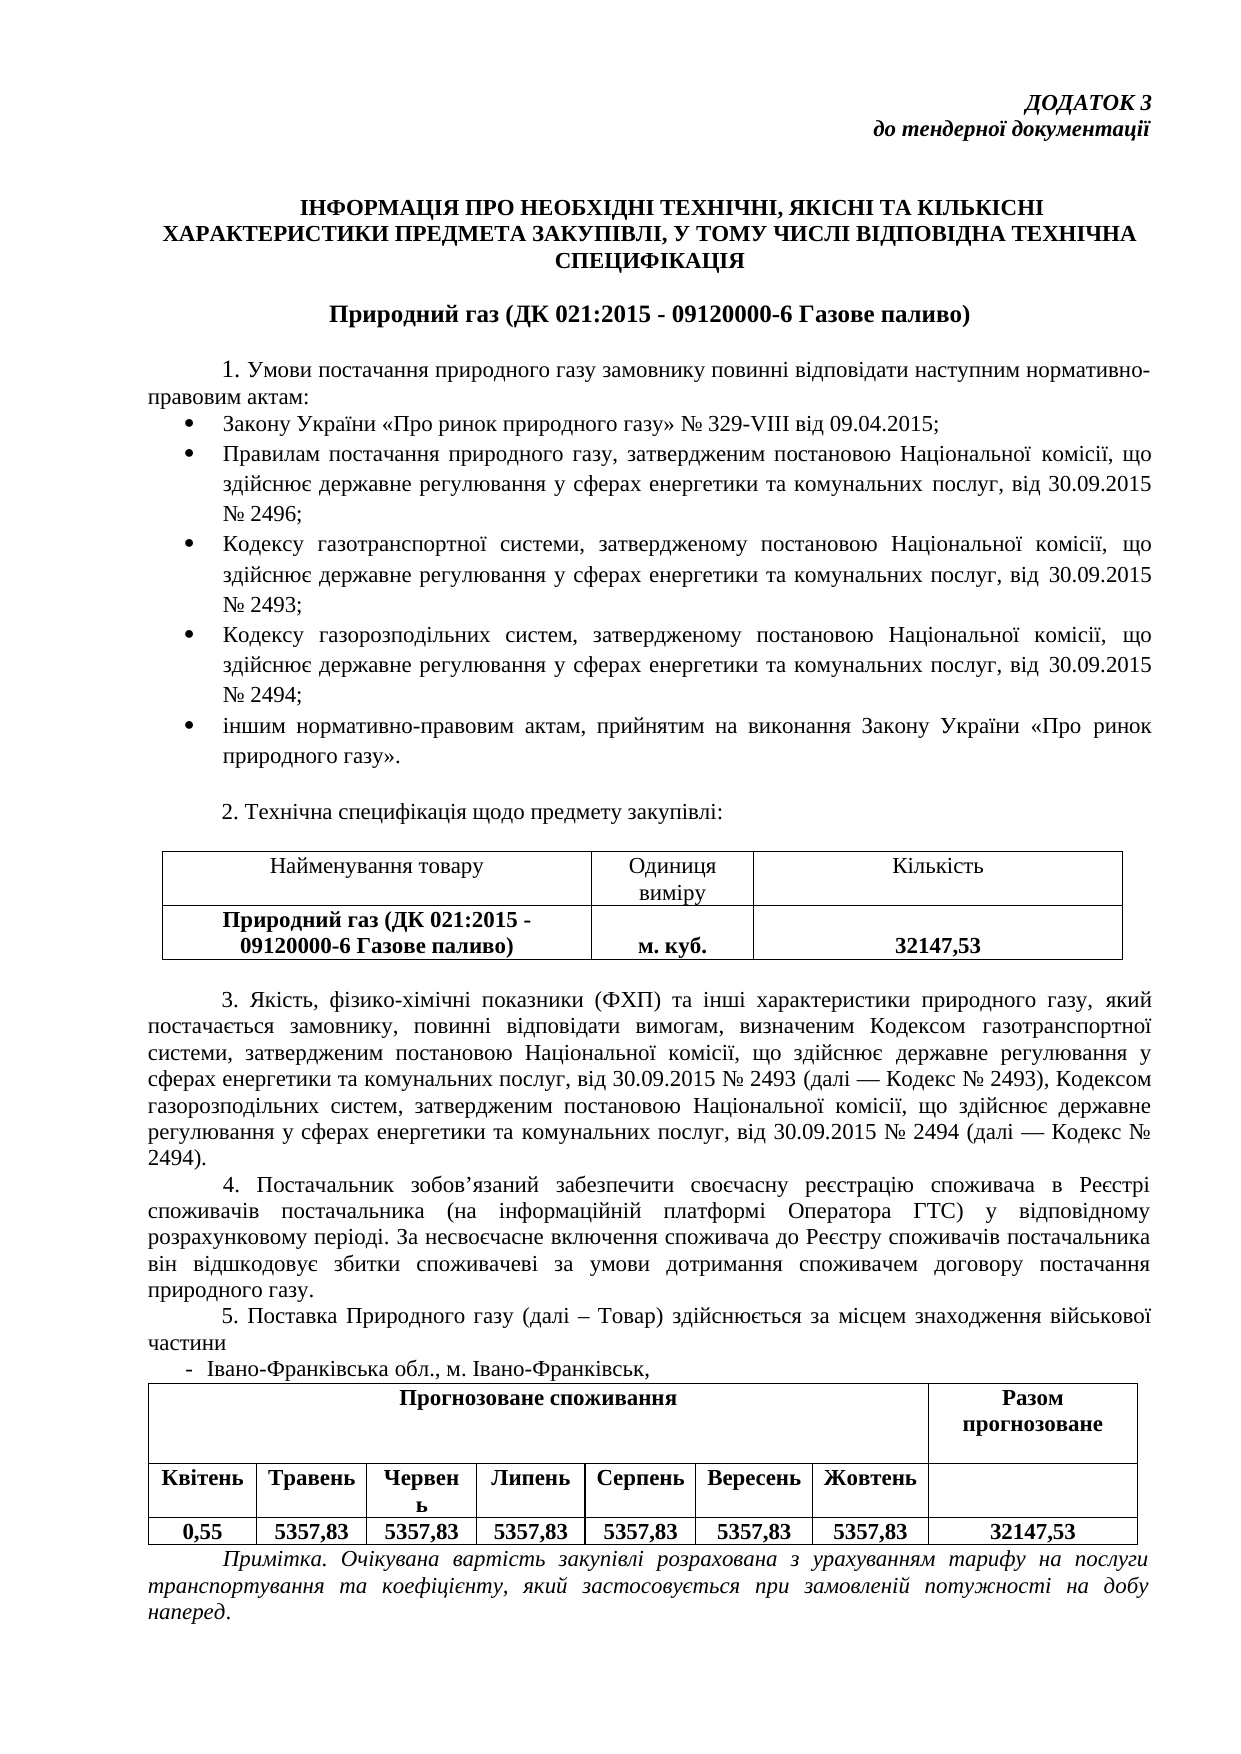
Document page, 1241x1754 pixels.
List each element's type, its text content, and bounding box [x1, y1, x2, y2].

table_cell 5357,83 [586, 1518, 695, 1544]
text 1. Умови постачання природного газу замовнику повинні відповідати наступним нормативно-правовим актам: [148, 354, 1152, 409]
table_cell Червень [367, 1464, 476, 1517]
text 2. Технічна специфікація щодо предмету закупівлі: [148, 798, 1152, 825]
list Івано-Франківська обл., м. Івано-Франківськ, [185, 1355, 1137, 1382]
text 5. Поставка Природного газу (далі – Товар) здійснюється за місцем знаходження військової частини [148, 1302, 1152, 1355]
table_cell 5357,83 [477, 1518, 584, 1544]
table_cell 5357,83 [367, 1518, 476, 1544]
table_cell 32147,53 [754, 906, 1122, 959]
text ІНФОРМАЦІЯ ПРО НЕОБХІДНІ ТЕХНІЧНІ, ЯКІСНІ ТА КІЛЬКІСНІ ХАРАКТЕРИСТИКИ ПРЕДМЕТА ЗАКУПІВЛІ, У ТОМУ ЧИСЛІ ВІДПОВІДНА ТЕХНІЧНА СПЕЦИФІКАЦІЯ [148, 194, 1152, 273]
table_header Найменування товару [163, 852, 591, 905]
list Правилам постачання природного газу, затвердженим постановою Національної комісії, що здійснює державне регулювання у сферах енергетики та комунальних послуг, від 30.09.2015 № 2496; [185, 440, 1152, 527]
list Кодексу газотранспортної системи, затвердженому постановою Національної комісії, що здійснює державне регулювання у сферах енергетики та комунальних послуг, від 30.09.2015 № 2493; [185, 530, 1152, 617]
table_header Одиниця виміру [592, 852, 753, 905]
list Закону України «Про ринок природного газу» № 329-VIII від 09.04.2015; [185, 409, 1152, 436]
text 3. Якість, фізико-хімічні показники (ФХП) та інші характеристики природного газу, який постачається замовнику, повинні відповідати вимогам, визначеним Кодексом газотранспортної системи, затвердженим постановою Національної комісії, що здійснює державне регулювання у сферах енергетики та комунальних послуг, від 30.09.2015 № 2493 (далі — Кодекс № 2493), Кодексом газорозподільних систем, затвердженим постановою Національної комісії, що здійснює державне регулювання у сферах енергетики та комунальних послуг, від 30.09.2015 № 2494 (далі — Кодекс № 2494). [148, 986, 1152, 1171]
table_cell м. куб. [592, 906, 753, 959]
table_cell 32147,53 [929, 1518, 1137, 1544]
text до тендерної документації [148, 115, 1152, 141]
table_cell 5357,83 [813, 1518, 928, 1544]
table_cell Квітень [149, 1464, 256, 1517]
table_header Прогнозоване споживання [149, 1384, 928, 1463]
table_cell Липень [477, 1464, 584, 1517]
text Примітка. Очікувана вартість закупівлі розрахована з урахуванням тарифу на послуги транспортування та коефіцієнту, який застосовується при замовленій потужності на добу наперед. [148, 1545, 1152, 1624]
table_cell Жовтень [813, 1464, 928, 1517]
text Природний газ (ДК 021:2015 - 09120000-6 Газове паливо) [148, 299, 1152, 328]
table_cell 0,55 [149, 1518, 256, 1544]
text ДОДАТОК 3 [148, 88, 1152, 115]
table_cell [929, 1464, 1137, 1517]
table_cell Травень [257, 1464, 366, 1517]
table_cell Вересень [696, 1464, 812, 1517]
table_cell Природний газ (ДК 021:2015 - 09120000-6 Газове паливо) [163, 906, 591, 959]
table_cell 5357,83 [257, 1518, 366, 1544]
table_cell 5357,83 [696, 1518, 812, 1544]
list Кодексу газорозподільних систем, затвердженому постановою Національної комісії, що здійснює державне регулювання у сферах енергетики та комунальних послуг, від 30.09.2015 № 2494; [185, 621, 1152, 708]
table_cell Серпень [586, 1464, 695, 1517]
text 4. Постачальник зобов’язаний забезпечити своєчасну реєстрацію споживача в Реєстрі споживачів постачальника (на інформаційній платформі Оператора ГТС) у відповідному розрахунковому періоді. За несвоєчасне включення споживача до Реєстру споживачів постачальника він відшкодовує збитки споживачеві за умови дотримання споживачем договору постачання природного газу. [148, 1171, 1152, 1302]
table_header Разом прогнозоване [929, 1384, 1137, 1463]
table_header Кількість [754, 852, 1122, 905]
list іншим нормативно-правовим актам, прийнятим на виконання Закону України «Про ринок природного газу». [185, 712, 1152, 768]
